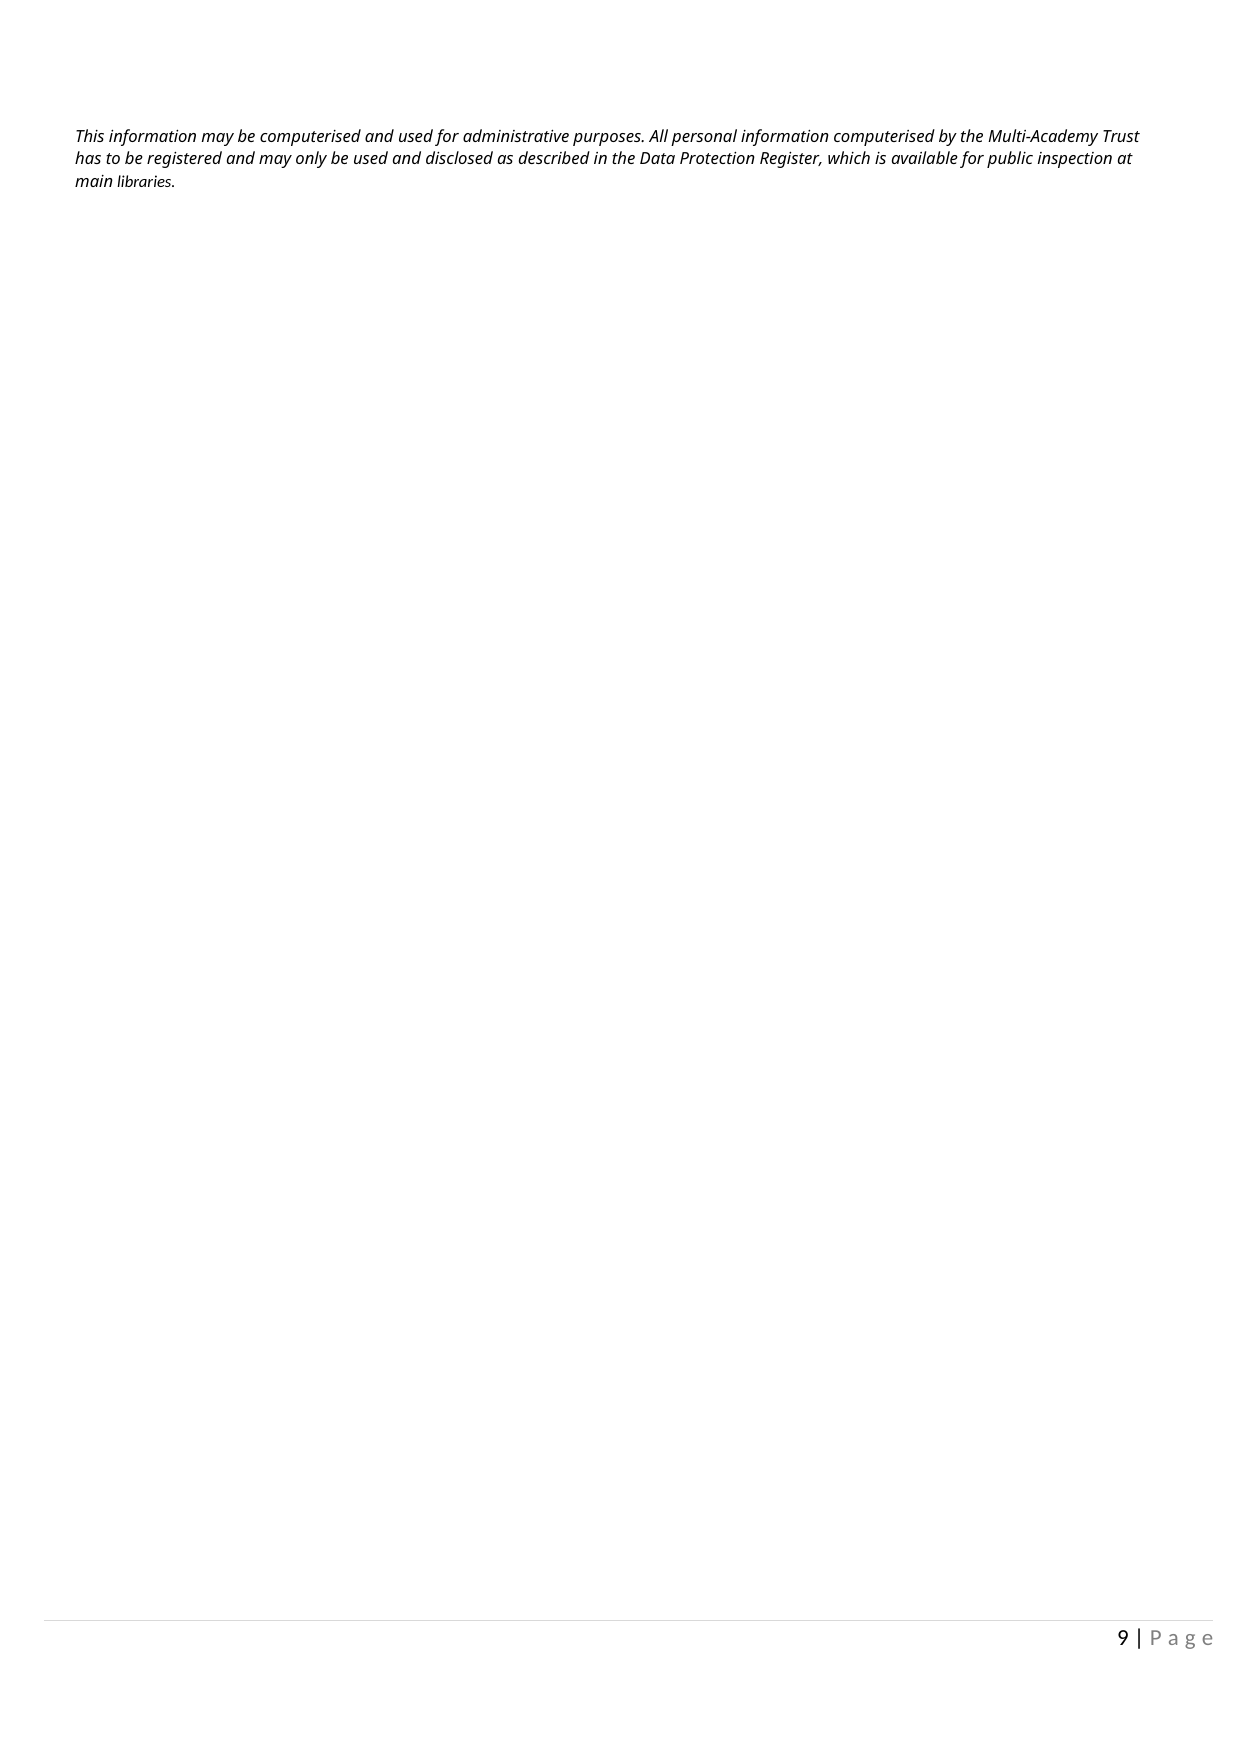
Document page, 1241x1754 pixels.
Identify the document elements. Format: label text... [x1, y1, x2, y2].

text This information may be computerised and used for administrative purposes. All personal information computerised by the Multi-Academy Trust has to be registered and may only be used and disclosed as described in the Data Protection Register, which is available for public inspection at main libraries. [75, 124, 1161, 192]
